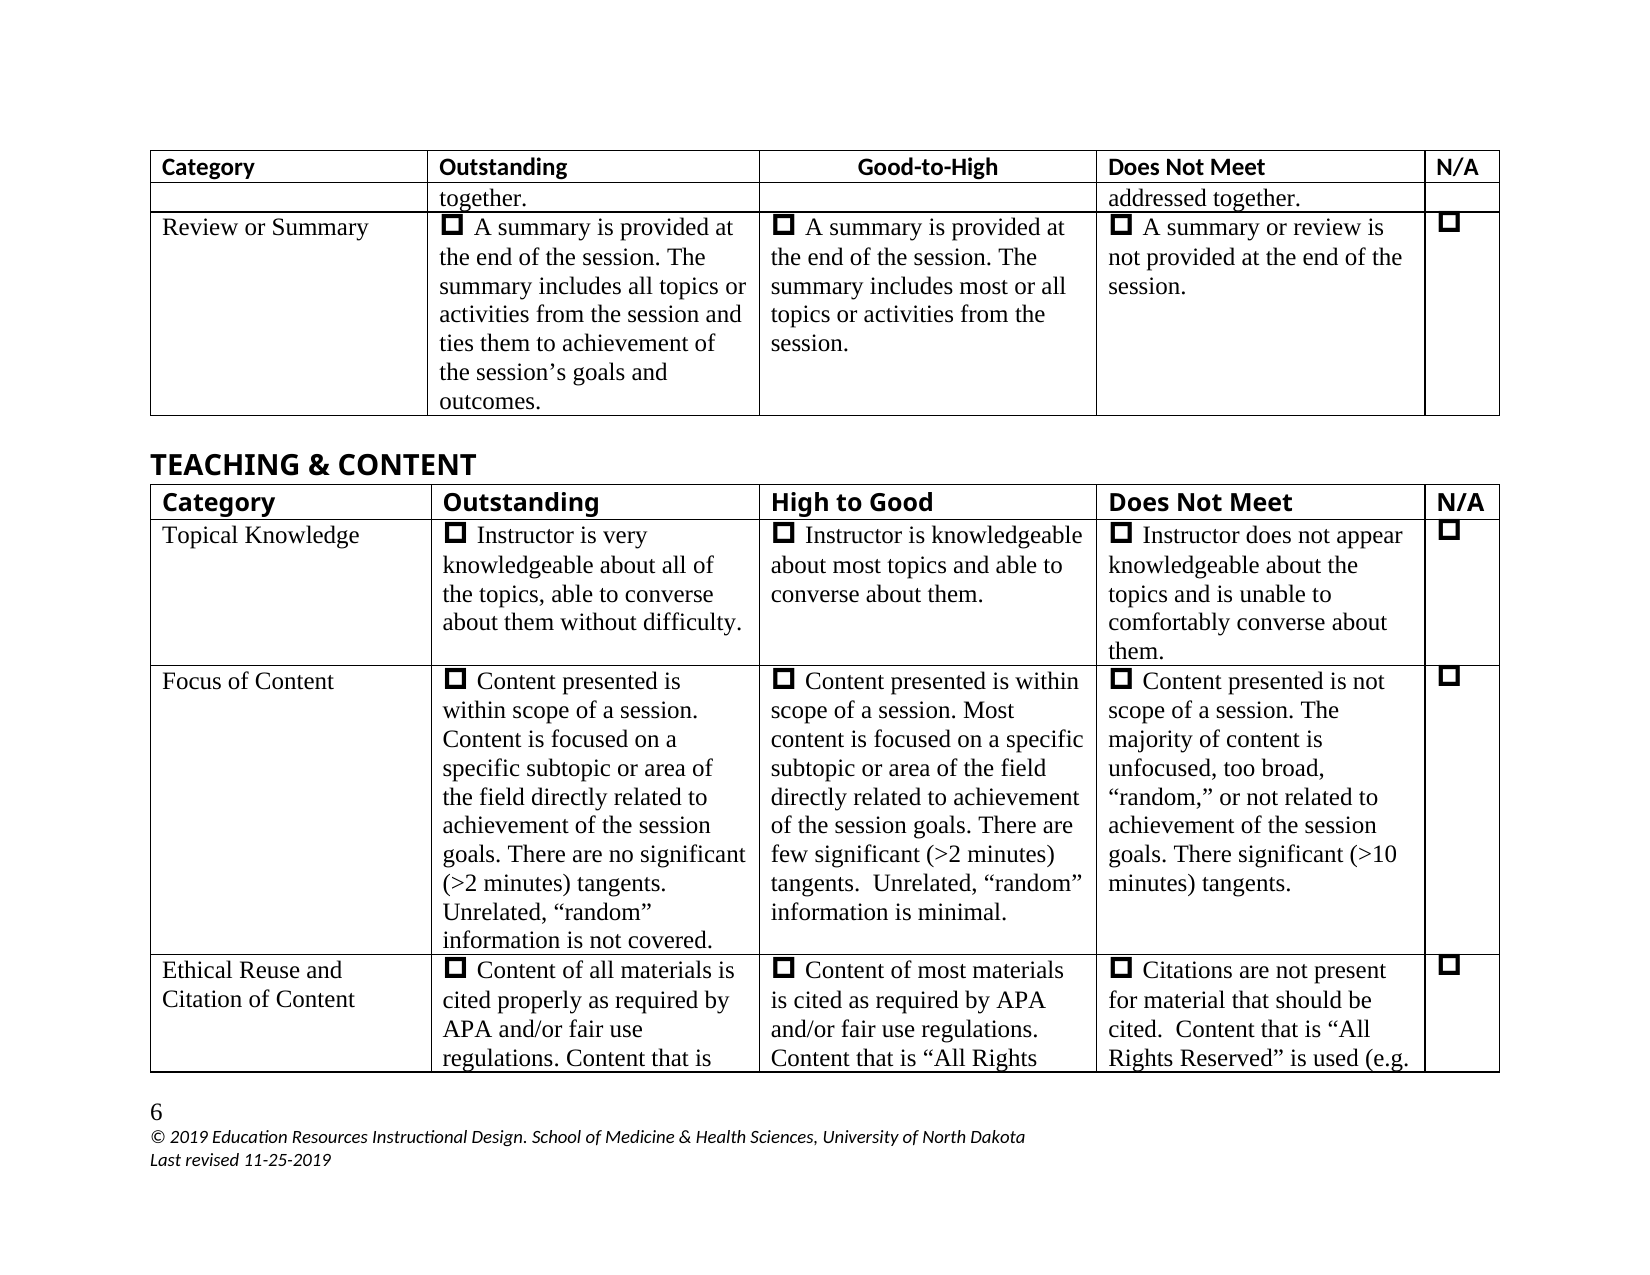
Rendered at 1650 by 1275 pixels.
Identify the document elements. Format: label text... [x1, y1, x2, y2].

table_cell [1097, 955, 1424, 1071]
table_header Category [151, 485, 431, 519]
table_header High to Good [760, 485, 1096, 519]
table_header Good-to-High [760, 151, 1096, 182]
table_cell [1426, 666, 1499, 954]
table_cell Focus of Content [151, 666, 431, 954]
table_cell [151, 183, 427, 211]
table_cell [428, 183, 759, 211]
table_header Category [151, 151, 427, 182]
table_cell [432, 955, 759, 1071]
table_cell A summary is provided at the end of the session. The summary includes all topics or activities from the session and ties them to achievement of the session’s goals and outcomes. [428, 213, 759, 414]
table_cell [1426, 520, 1499, 665]
table_cell Review or Summary [151, 213, 427, 414]
table_cell Ethical Reuse and Citation of Content [151, 955, 431, 1071]
table_header Outstanding [428, 151, 759, 182]
table_header Outstanding [432, 485, 759, 519]
table_header Does Not Meet [1097, 151, 1424, 182]
table_cell Instructor is very knowledgeable about all of the topics, able to converse about them without difficulty. [432, 520, 759, 665]
subtitle TEACHING & CONTENT [150, 444, 1500, 484]
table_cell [760, 183, 1096, 211]
table_cell [1426, 183, 1499, 211]
table_header Does Not Meet [1097, 485, 1424, 519]
table_cell Instructor is knowledgeable about most topics and able to converse about them. [760, 520, 1096, 665]
table_cell Content presented is within scope of a session. Most content is focused on a specific subtopic or area of the field directly related to achievement of the session goals. There are few significant (>2 minutes) tangents. Unrelated, “random” information is minimal. [760, 666, 1096, 954]
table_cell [760, 955, 1096, 1071]
table_cell Topical Knowledge [151, 520, 431, 665]
table_cell Content presented is not scope of a session. The majority of content is unfocused, too broad, “random,” or not related to achievement of the session goals. There significant (>10 minutes) tangents. [1097, 666, 1424, 954]
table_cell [1097, 183, 1424, 211]
table_cell Content presented is within scope of a session. Content is focused on a specific subtopic or area of the field directly related to achievement of the session goals. There are no significant (>2 minutes) tangents. Unrelated, “random” information is not covered. [432, 666, 759, 954]
table_header N/A [1426, 151, 1499, 182]
table_cell A summary is provided at the end of the session. The summary includes most or all topics or activities from the session. [760, 213, 1096, 414]
table_cell A summary or review is not provided at the end of the session. [1097, 213, 1424, 414]
table_cell [1426, 955, 1499, 1071]
table_cell [1426, 213, 1499, 414]
table_header N/A [1426, 485, 1499, 519]
table_cell Instructor does not appear knowledgeable about the topics and is unable to comfortably converse about them. [1097, 520, 1424, 665]
